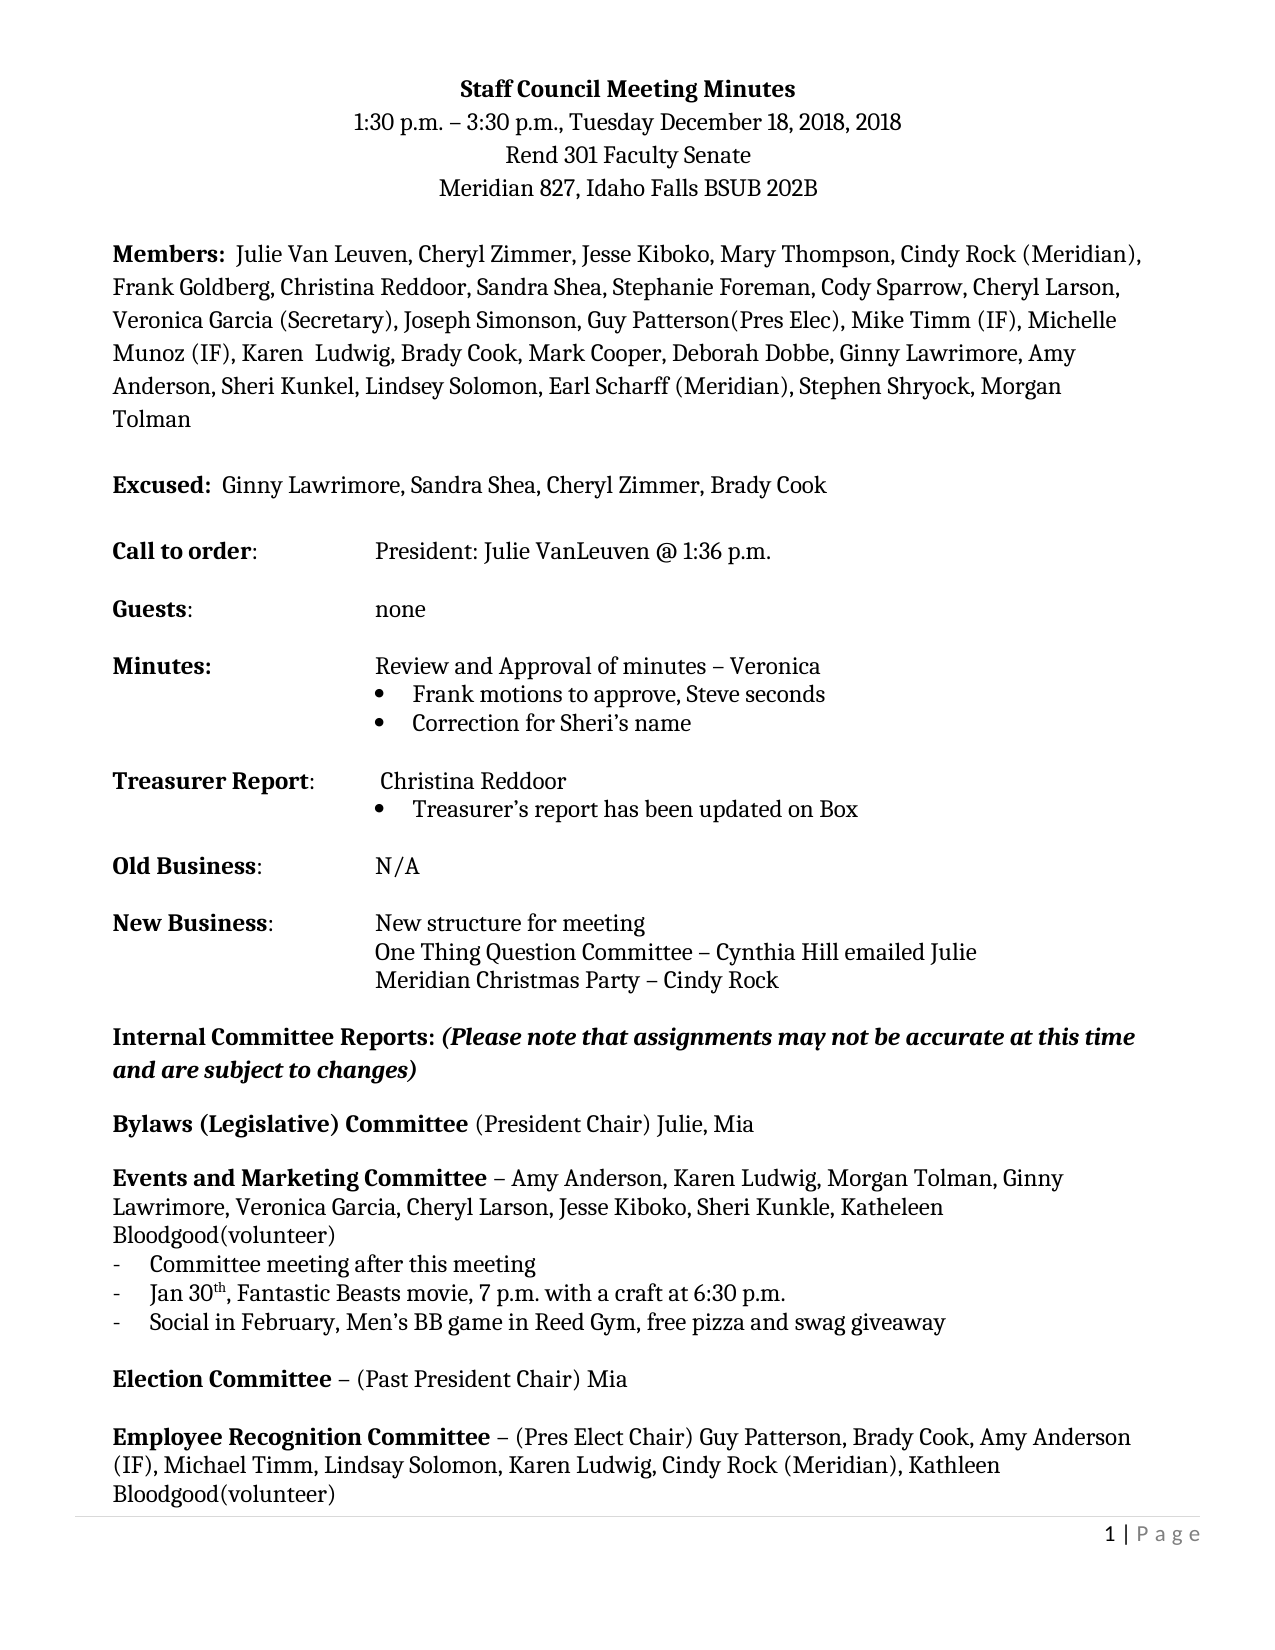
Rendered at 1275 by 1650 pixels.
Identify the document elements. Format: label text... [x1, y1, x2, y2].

text Call to order: President: Julie VanLeuven @ 1:36 p.m. [112, 537, 1144, 566]
text Rend 301 Faculty Senate [112, 141, 1144, 170]
text 1:30 p.m. – 3:30 p.m., Tuesday December 18, 2018, 2018 [112, 108, 1144, 137]
text Guests: none [112, 595, 1144, 623]
text Treasurer Report: Christina Reddoor [112, 767, 1144, 795]
text Members: Julie Van Leuven, Cheryl Zimmer, Jesse Kiboko, Mary Thompson, Cindy Rock (Meridian), Frank Goldberg, Christina Reddoor, Sandra Shea, Stephanie Foreman, Cody Sparrow, Cheryl Larson, Veronica Garcia (Secretary), Joseph Simonson, Guy Patterson(Pres Elec), Mike Timm (IF), Michelle Munoz (IF), Karen Ludwig, Brady Cook, Mark Cooper, Deborah Dobbe, Ginny Lawrimore, Amy Anderson, Sheri Kunkel, Lindsey Solomon, Earl Scharff (Meridian), Stephen Shryock, Morgan Tolman [112, 240, 1144, 434]
text Minutes: Review and Approval of minutes – Veronica [112, 652, 1144, 680]
text Staff Council Meeting Minutes [112, 75, 1144, 104]
text One Thing Question Committee – Cynthia Hill emailed Julie [112, 938, 1144, 966]
text Meridian 827, Idaho Falls BSUB 202B [112, 174, 1144, 203]
text Meridian Christmas Party – Cindy Rock [112, 966, 1144, 995]
list Committee meeting after this meeting [112, 1250, 1144, 1279]
text Bylaws (Legislative) Committee (President Chair) Julie, Mia [112, 1110, 1144, 1139]
text New Business: New structure for meeting [112, 909, 1144, 938]
text Employee Recognition Committee – (Pres Elect Chair) Guy Patterson, Brady Cook, Amy Anderson (IF), Michael Timm, Lindsay Solomon, Karen Ludwig, Cindy Rock (Meridian), Kathleen Bloodgood(volunteer) [112, 1423, 1144, 1509]
list Correction for Sheri’s name [375, 709, 1144, 738]
text Old Business: N/A [112, 852, 1144, 881]
list Jan 30th, Fantastic Beasts movie, 7 p.m. with a craft at 6:30 p.m. [112, 1279, 1144, 1308]
text Events and Marketing Committee – Amy Anderson, Karen Ludwig, Morgan Tolman, Ginny Lawrimore, Veronica Garcia, Cheryl Larson, Jesse Kiboko, Sheri Kunkle, Katheleen Bloodgood(volunteer) [112, 1164, 1144, 1250]
list Treasurer’s report has been updated on Box [375, 795, 1144, 824]
text Excused: Ginny Lawrimore, Sandra Shea, Cheryl Zimmer, Brady Cook [112, 471, 1144, 500]
list Social in February, Men’s BB game in Reed Gym, free pizza and swag giveaway [112, 1308, 1144, 1336]
text Election Committee – (Past President Chair) Mia [112, 1365, 1144, 1394]
list Frank motions to approve, Steve seconds [375, 680, 1144, 709]
text Internal Committee Reports: (Please note that assignments may not be accurate at this time and are subject to changes) [112, 1023, 1144, 1085]
